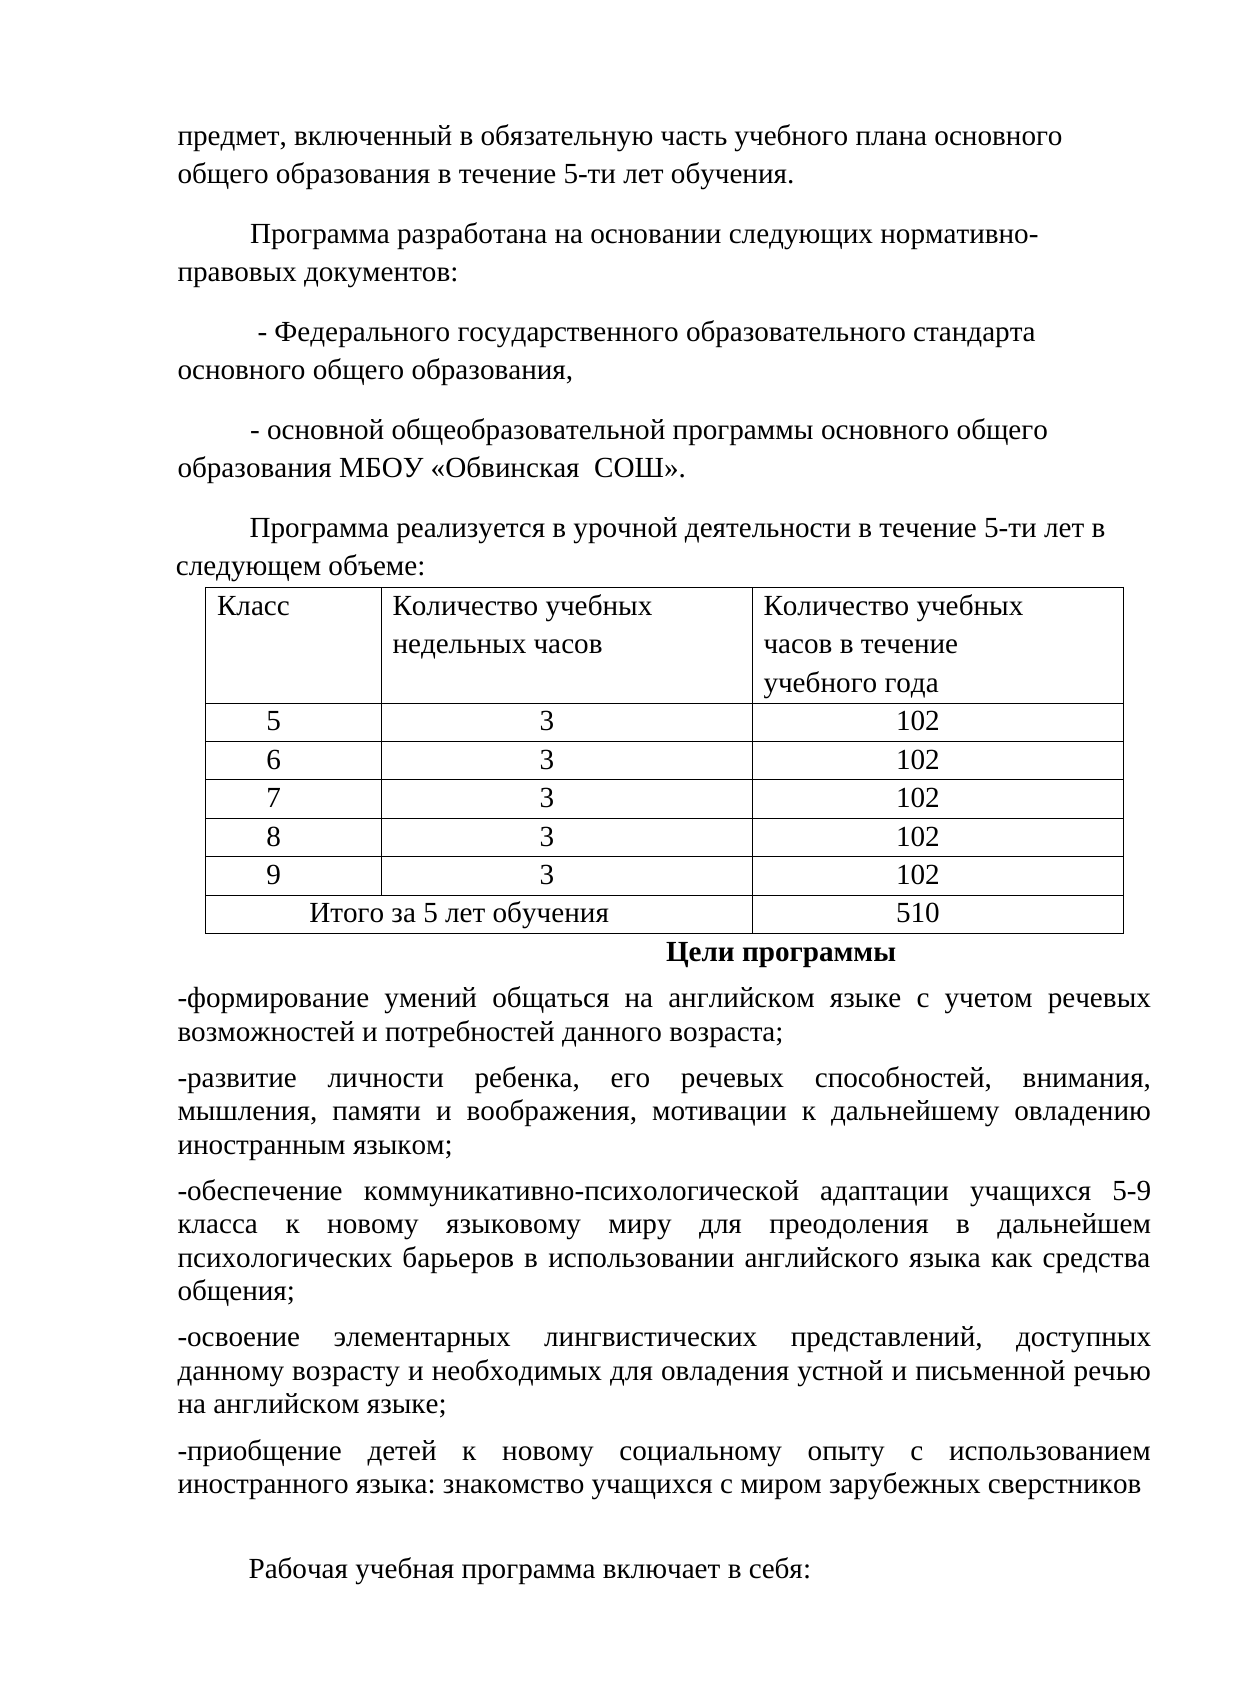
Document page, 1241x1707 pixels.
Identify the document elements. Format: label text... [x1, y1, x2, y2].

text -приобщение детей к новому социальному опыту с использованием иностранного языка: знакомство учащихся с миром зарубежных сверстников [177, 1433, 1152, 1500]
text Цели программы [177, 934, 1152, 968]
table_cell 102 [753, 857, 1123, 894]
table_header Количество учебных недельных часов [382, 588, 752, 702]
table_cell 102 [753, 704, 1123, 741]
table_cell 510 [753, 896, 1123, 933]
text -развитие личности ребенка, его речевых способностей, внимания, мышления, памяти и воображения, мотивации к дальнейшему овладению иностранным языком; [177, 1060, 1152, 1160]
table_cell 3 [382, 857, 752, 894]
text -формирование умений общаться на английском языке с учетом речевых возможностей и потребностей данного возраста; [177, 980, 1152, 1047]
table_cell 9 [206, 857, 381, 894]
text - Федерального государственного образовательного стандарта основного общего образования, [177, 314, 1152, 386]
table_cell 3 [382, 780, 752, 818]
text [177, 118, 1152, 190]
text -освоение элементарных лингвистических представлений, доступных данному возрасту и необходимых для овладения устной и письменной речью на английском языке; [177, 1319, 1152, 1420]
table_header Количество учебных часов в течение учебного года [753, 588, 1123, 702]
table_cell 6 [206, 742, 381, 779]
text -обеспечение коммуникативно-психологической адаптации учащихся 5-9 класса к новому языковому миру для преодоления в дальнейшем психологических барьеров в использовании английского языка как средства общения; [177, 1173, 1152, 1307]
table_cell 3 [382, 819, 752, 856]
table_cell 7 [206, 780, 381, 818]
table_cell 102 [753, 819, 1123, 856]
table_cell 102 [753, 742, 1123, 779]
text Программа разработана на основании следующих нормативно-правовых документов: [177, 216, 1152, 288]
table_cell Итого за 5 лет обучения [206, 896, 752, 933]
text Программа реализуется в урочной деятельности в течение 5-ти лет в следующем объеме: [176, 510, 1112, 582]
table_header Класс [206, 588, 381, 702]
table_cell 3 [382, 704, 752, 741]
text Рабочая учебная программа включает в себя: [176, 1551, 1129, 1584]
text - основной общеобразовательной программы основного общего образования МБОУ «Обвинская СОШ». [177, 412, 1152, 484]
table_cell 102 [753, 780, 1123, 818]
table_cell 5 [206, 704, 381, 741]
table_cell 3 [382, 742, 752, 779]
table_cell 8 [206, 819, 381, 856]
